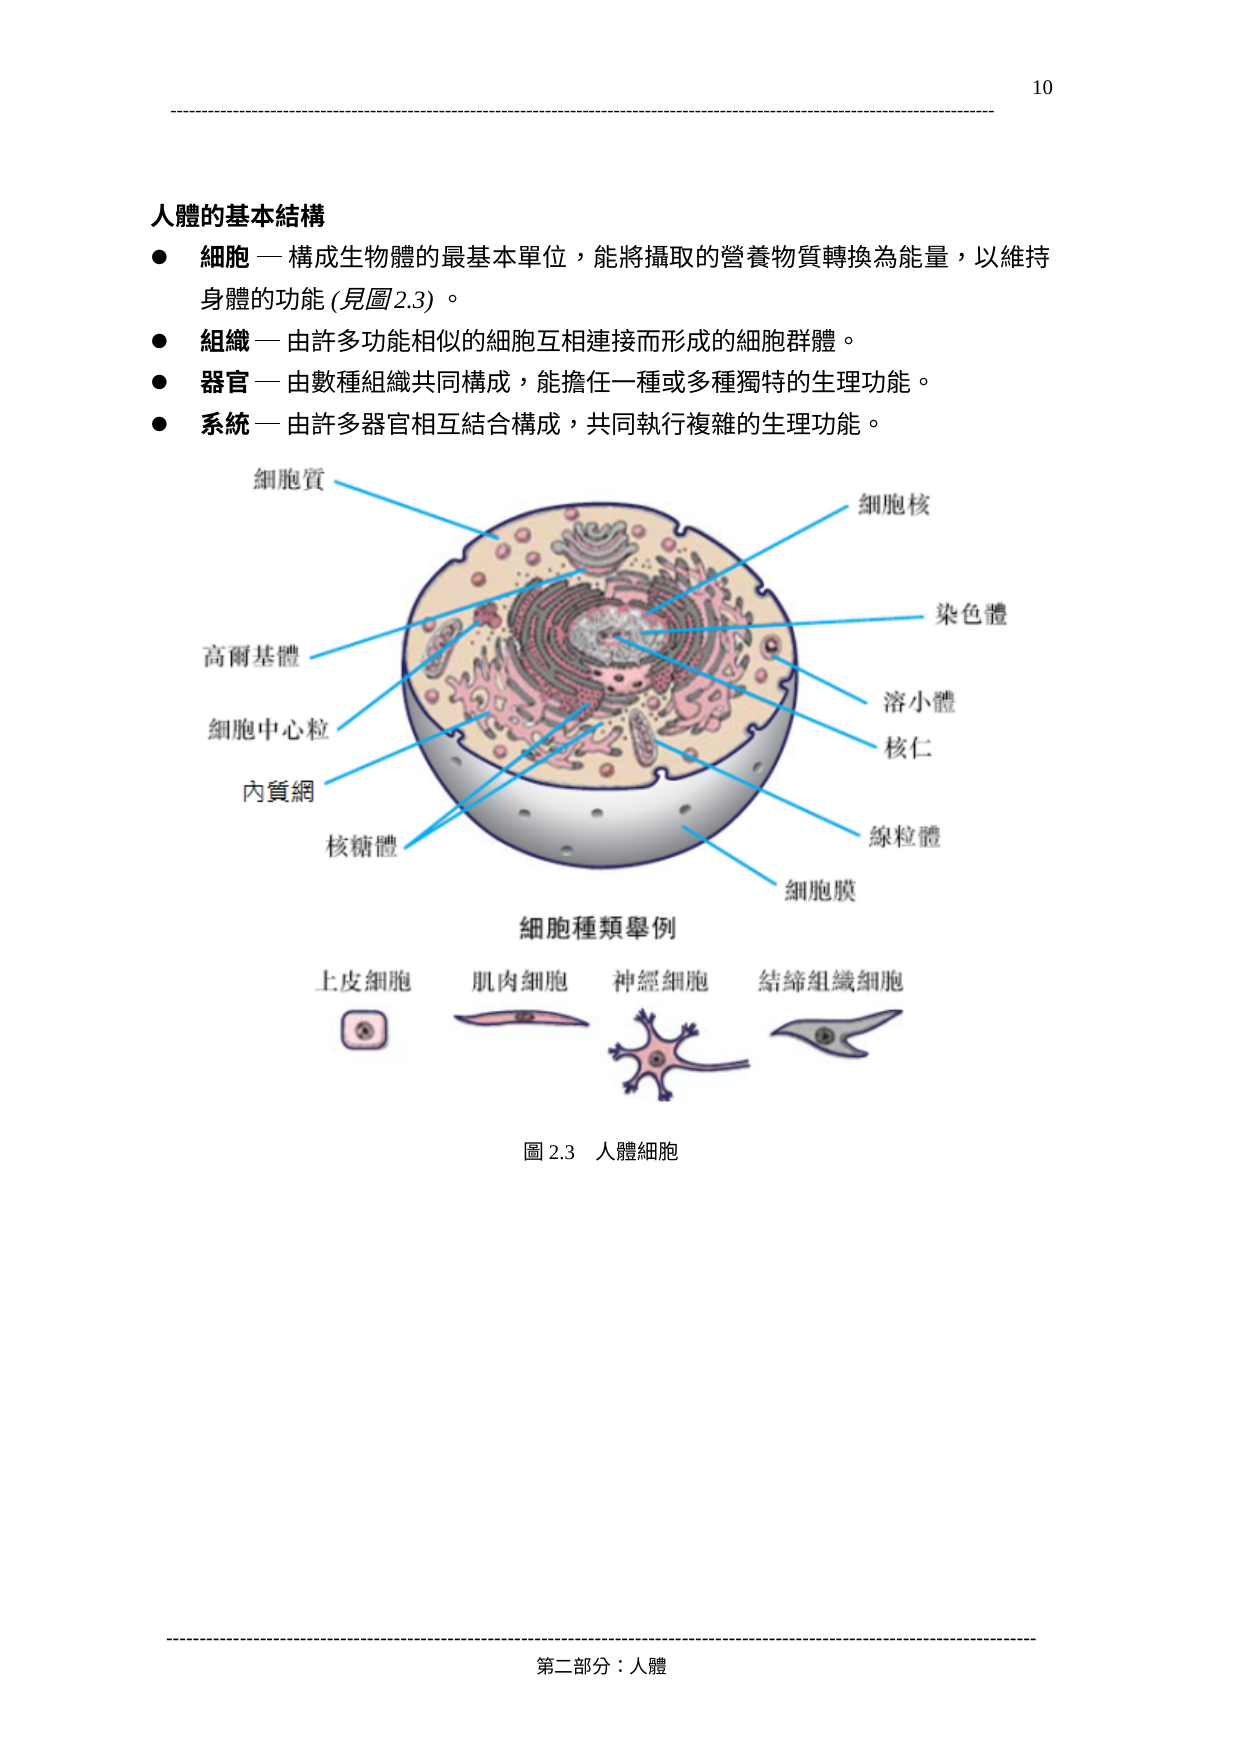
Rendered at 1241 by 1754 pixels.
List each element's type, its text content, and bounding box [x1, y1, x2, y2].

list 組織 ─ 由許多功能相似的細胞互相連接而形成的細胞群體。 [150, 317, 1053, 358]
text 圖2.3 人體細胞 [150, 1135, 1053, 1166]
picture [182, 460, 1020, 1117]
text 人體的基本結構 [150, 192, 1053, 233]
list 系統 ─ 由許多器官相互結合構成，共同執行複雜的生理功能。 [150, 400, 1053, 442]
list 細胞 ─ 構成生物體的最基本單位，能將攝取的營養物質轉換為能量，以維持身體的功能 (見圖2.3) 。 [150, 233, 1053, 317]
list 器官 ─ 由數種組織共同構成，能擔任一種或多種獨特的生理功能。 [150, 358, 1053, 400]
